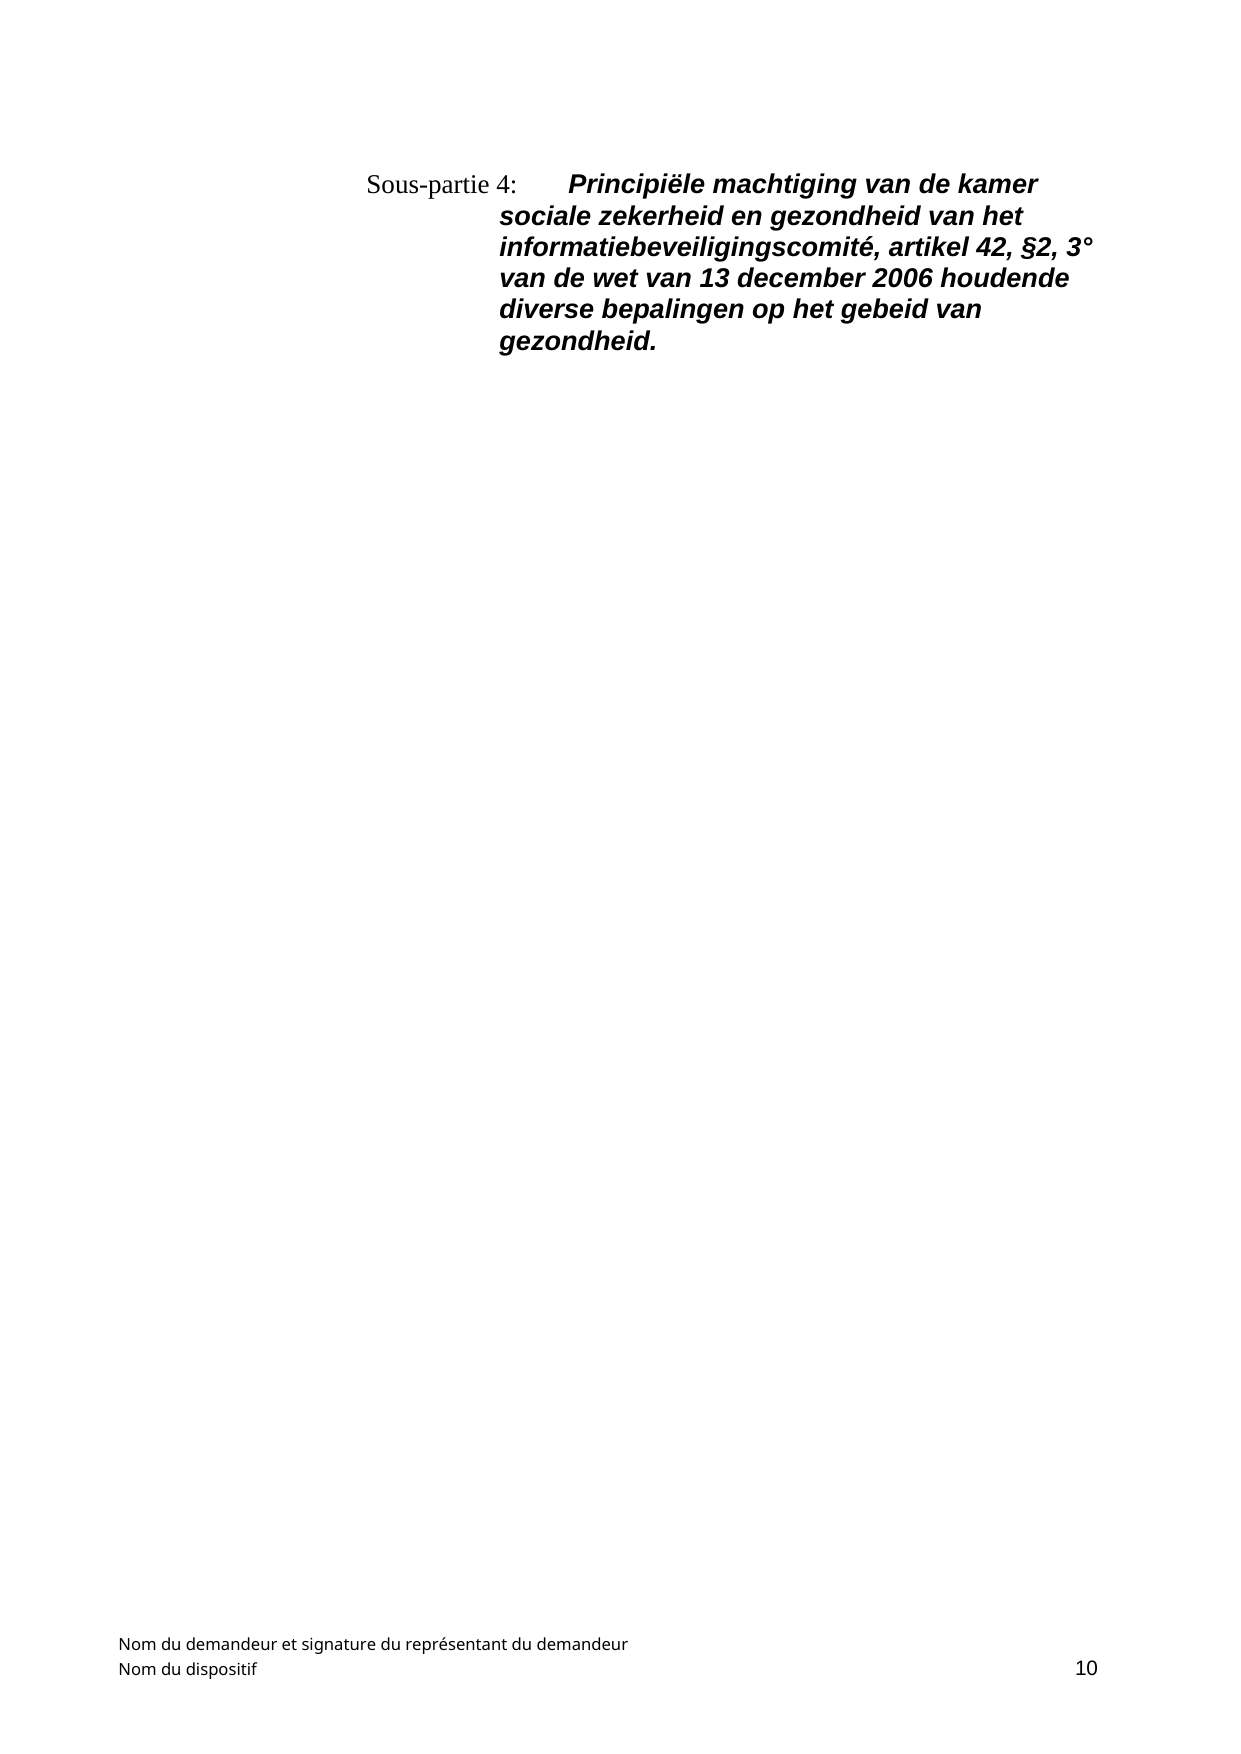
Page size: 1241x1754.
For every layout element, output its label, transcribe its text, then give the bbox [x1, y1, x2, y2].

subtitle Principiële machtiging van de kamer sociale zekerheid en gezondheid van het informatiebeveiligingscomité, artikel 42, §2, 3° van de wet van 13 december 2006 houdende diverse bepalingen op het gebeid van gezondheid. [366, 168, 1122, 356]
